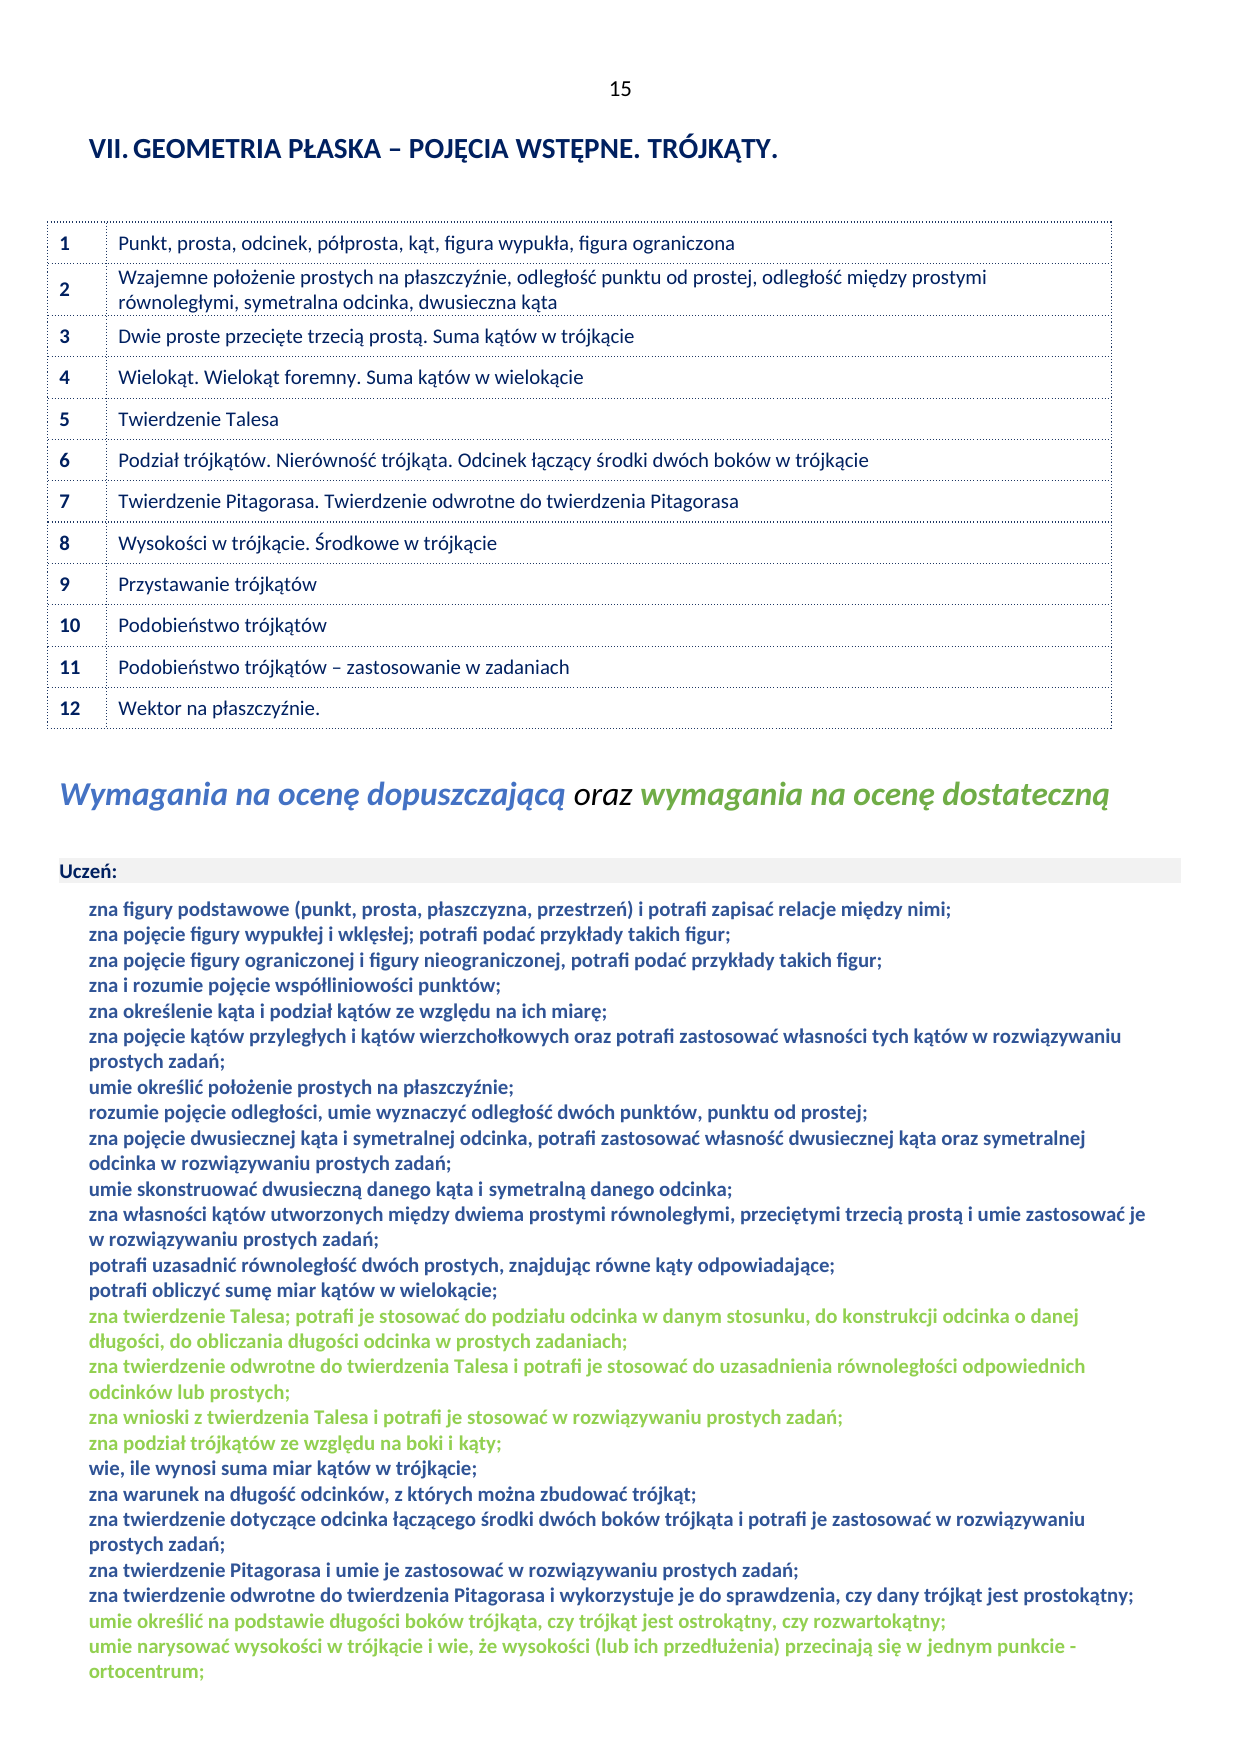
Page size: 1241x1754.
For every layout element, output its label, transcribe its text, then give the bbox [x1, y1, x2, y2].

table_cell zna pojęcie dwusiecznej kąta i symetralnej odcinka, potrafi zastosować własność dwusiecznej kąta oraz symetralnej odcinka w rozwiązywaniu prostych zadań; [81, 1125, 1159, 1176]
table_cell Podział trójkątów. Nierówność trójkąta. Odcinek łączący środki dwóch boków w trójkącie [107, 439, 1111, 480]
table_cell 10 [48, 604, 107, 646]
table_cell umie określić na podstawie długości boków trójkąta, czy trójkąt jest ostrokątny, czy rozwartokątny; [81, 1608, 1159, 1633]
table_cell Podobieństwo trójkątów [107, 604, 1111, 646]
table_cell zna twierdzenie dotyczące odcinka łączącego środki dwóch boków trójkąta i potrafi je zastosować w rozwiązywaniu prostych zadań; [81, 1506, 1159, 1557]
table_cell zna podział trójkątów ze względu na boki i kąty; [81, 1430, 1159, 1455]
table_cell 7 [48, 480, 107, 521]
table_cell zna twierdzenie odwrotne do twierdzenia Pitagorasa i wykorzystuje je do sprawdzenia, czy dany trójkąt jest prostokątny; [81, 1583, 1159, 1608]
table_header 1 [48, 221, 107, 263]
table_cell 8 [48, 521, 107, 563]
table_cell zna twierdzenie Talesa; potrafi je stosować do podziału odcinka w danym stosunku, do konstrukcji odcinka o danej długości, do obliczania długości odcinka w prostych zadaniach; [81, 1303, 1159, 1354]
table_cell umie określić położenie prostych na płaszczyźnie; [81, 1074, 1159, 1099]
table_cell potrafi obliczyć sumę miar kątów w wielokącie; [81, 1278, 1159, 1303]
list GEOMETRIA PŁASKA – POJĘCIA WSTĘPNE. TRÓJKĄTY. [88, 130, 1181, 166]
table_cell zna warunek na długość odcinków, z których można zbudować trójkąt; [81, 1481, 1159, 1506]
table_cell Dwie proste przecięte trzecią prostą. Suma kątów w trójkącie [107, 315, 1111, 356]
table_header zna figury podstawowe (punkt, prosta, płaszczyzna, przestrzeń) i potrafi zapisać relacje między nimi; [81, 896, 1159, 922]
table_cell Twierdzenie Pitagorasa. Twierdzenie odwrotne do twierdzenia Pitagorasa [107, 480, 1111, 521]
table_cell zna pojęcie kątów przyległych i kątów wierzchołkowych oraz potrafi zastosować własności tych kątów w rozwiązywaniu prostych zadań; [81, 1023, 1159, 1074]
table_cell 6 [48, 439, 107, 480]
table_cell umie narysować wysokości w trójkącie i wie, że wysokości (lub ich przedłużenia) przecinają się w jednym punkcie - ortocentrum; [81, 1633, 1159, 1684]
table_cell zna twierdzenie odwrotne do twierdzenia Talesa i potrafi je stosować do uzasadnienia równoległości odpowiednich odcinków lub prostych; [81, 1354, 1159, 1404]
table_cell 3 [48, 315, 107, 356]
table_cell 4 [48, 356, 107, 397]
table_cell zna i rozumie pojęcie współliniowości punktów; [81, 973, 1159, 998]
table_cell umie skonstruować dwusieczną danego kąta i symetralną danego odcinka; [81, 1176, 1159, 1201]
table_cell Twierdzenie Talesa [107, 398, 1111, 439]
table_cell 5 [48, 398, 107, 439]
table_cell Podobieństwo trójkątów – zastosowanie w zadaniach [107, 646, 1111, 687]
table_cell rozumie pojęcie odległości, umie wyznaczyć odległość dwóch punktów, punktu od prostej; [81, 1100, 1159, 1125]
table_cell Wzajemne położenie prostych na płaszczyźnie, odległość punktu od prostej, odległość między prostymi równoległymi, symetralna odcinka, dwusieczna kąta [107, 263, 1111, 315]
table_cell Wysokości w trójkącie. Środkowe w trójkącie [107, 521, 1111, 563]
table_cell Wielokąt. Wielokąt foremny. Suma kątów w wielokącie [107, 356, 1111, 397]
table_cell wie, ile wynosi suma miar kątów w trójkącie; [81, 1455, 1159, 1481]
text Uczeń: [59, 858, 1181, 883]
table_cell potrafi uzasadnić równoległość dwóch prostych, znajdując równe kąty odpowiadające; [81, 1252, 1159, 1277]
table_cell Wektor na płaszczyźnie. [107, 687, 1111, 728]
table_cell zna wnioski z twierdzenia Talesa i potrafi je stosować w rozwiązywaniu prostych zadań; [81, 1405, 1159, 1430]
table_cell 12 [48, 687, 107, 728]
text Wymagania na ocenę dopuszczającą oraz wymagania na ocenę dostateczną [59, 773, 1181, 814]
table_cell 9 [48, 563, 107, 604]
table_cell 2 [48, 263, 107, 315]
table_cell 11 [48, 646, 107, 687]
table_cell zna pojęcie figury ograniczonej i figury nieograniczonej, potrafi podać przykłady takich figur; [81, 947, 1159, 972]
table_header Punkt, prosta, odcinek, półprosta, kąt, figura wypukła, figura ograniczona [107, 221, 1111, 263]
table_cell zna pojęcie figury wypukłej i wklęsłej; potrafi podać przykłady takich figur; [81, 922, 1159, 947]
table_cell zna określenie kąta i podział kątów ze względu na ich miarę; [81, 998, 1159, 1023]
table_cell Przystawanie trójkątów [107, 563, 1111, 604]
table_cell zna twierdzenie Pitagorasa i umie je zastosować w rozwiązywaniu prostych zadań; [81, 1557, 1159, 1582]
table_cell zna własności kątów utworzonych między dwiema prostymi równoległymi, przeciętymi trzecią prostą i umie zastosować je w rozwiązywaniu prostych zadań; [81, 1201, 1159, 1252]
